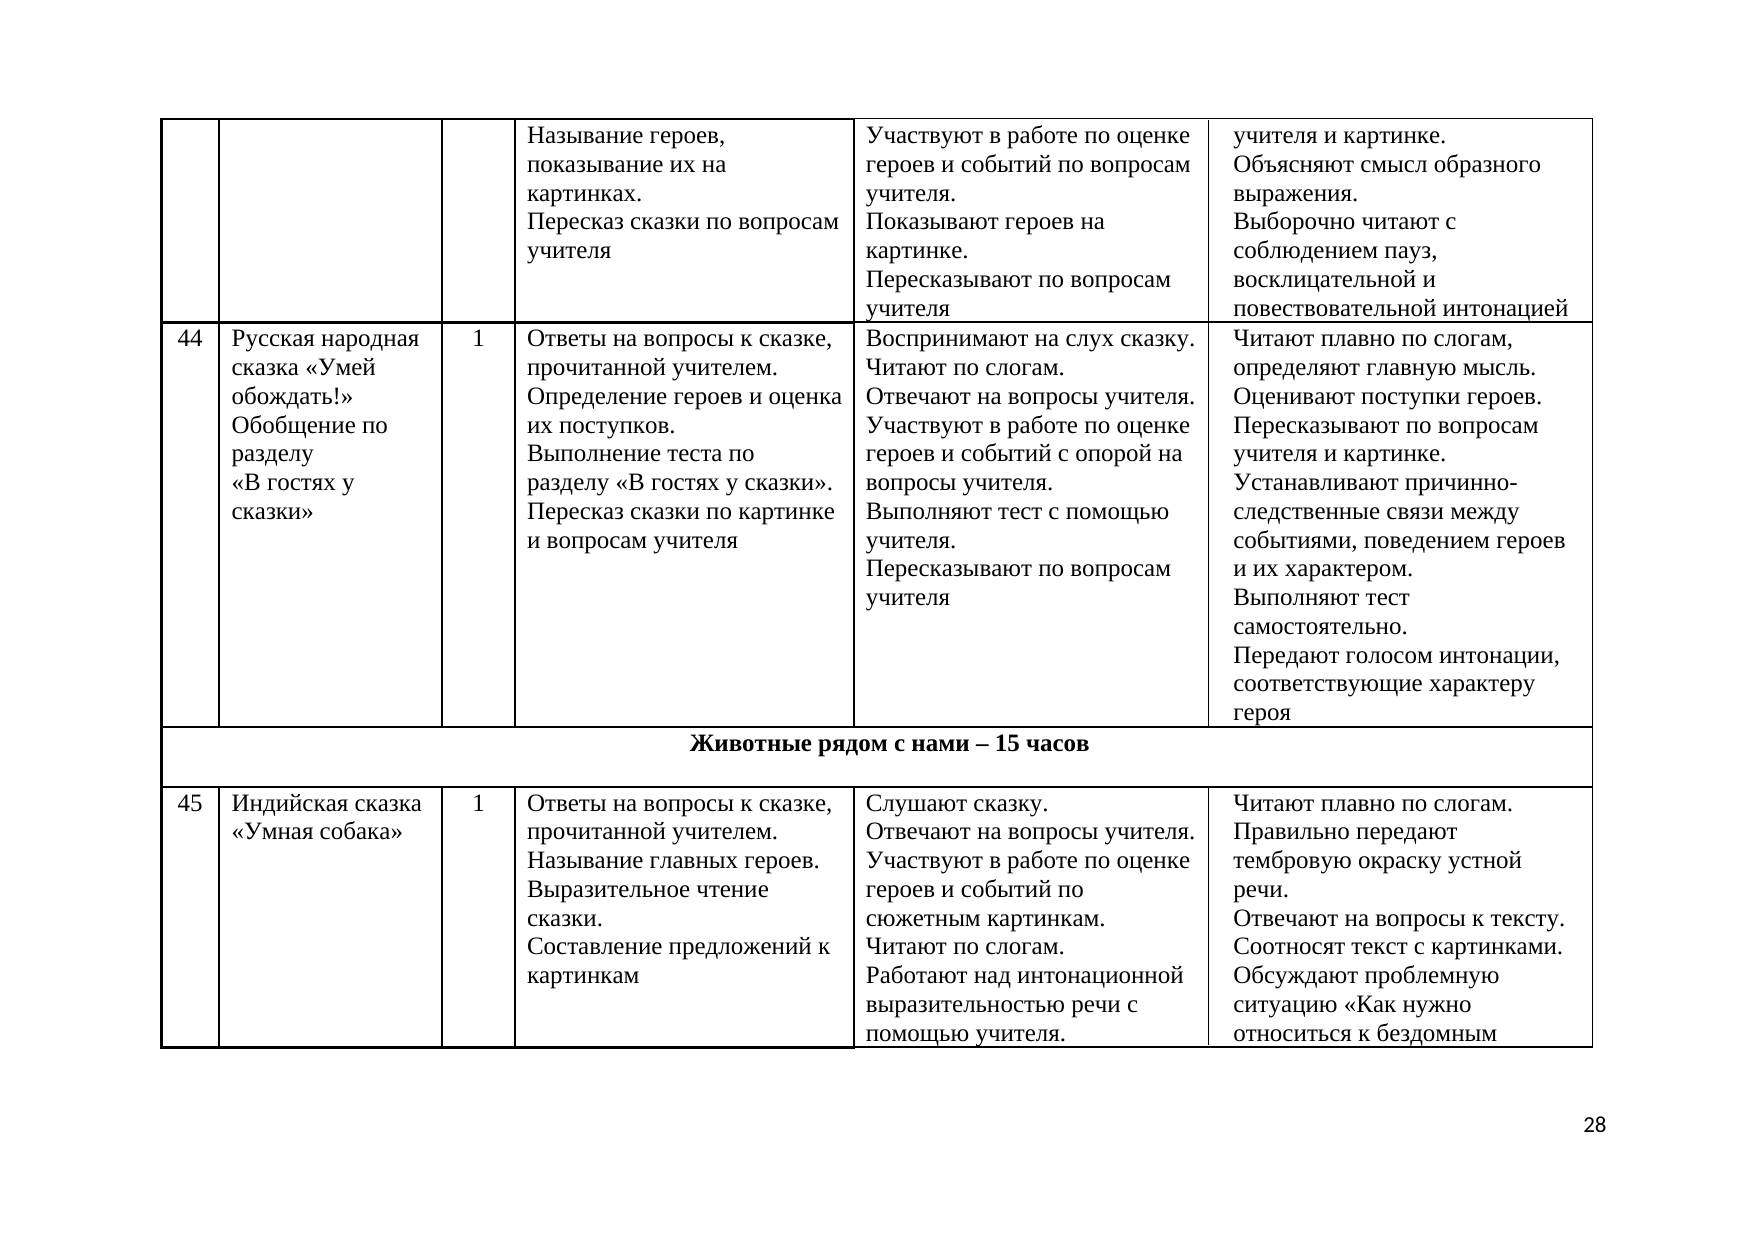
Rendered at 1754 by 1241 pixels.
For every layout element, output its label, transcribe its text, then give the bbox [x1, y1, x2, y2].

table_cell Ответы на вопросы к сказке, прочитанной учителем. Определение героев и оценка их поступков. Выполнение теста по разделу «В гостях у сказки». Пересказ сказки по картинке и вопросам учителя [516, 324, 853, 726]
table_cell Русская народная сказка «Умей обождать!» Обобщение по разделу «В гостях у сказки» [220, 324, 441, 726]
table_cell Воспринимают на слух сказку. Читают по слогам. Отвечают на вопросы учителя. Участвуют в работе по оценке героев и событий с опорой на вопросы учителя. Выполняют тест с помощью учителя. Пересказывают по вопросам учителя [855, 323, 1208, 726]
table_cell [220, 788, 441, 1046]
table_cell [516, 120, 853, 321]
table_cell Читают плавно по слогам, определяют главную мысль. Оценивают поступки героев. Пересказывают по вопросам учителя и картинке. Устанавливают причинно-следственные связи между событиями, поведением героев и их характером. Выполняют тест самостоятельно. Передают голосом интонации, соответствующие характеру героя [1209, 323, 1592, 726]
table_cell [855, 788, 1209, 1046]
table_cell 1 [443, 120, 514, 321]
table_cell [855, 119, 1209, 321]
table_cell Животные рядом с нами – 15 часов [163, 728, 1592, 786]
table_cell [1209, 788, 1592, 1046]
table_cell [516, 788, 853, 1046]
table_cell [1209, 119, 1592, 321]
table_cell 1 [443, 788, 514, 1046]
table_cell 43 [163, 120, 218, 321]
table_cell 1 [443, 324, 514, 726]
table_cell 44 [163, 324, 218, 726]
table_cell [220, 120, 441, 321]
table_cell 45 [163, 788, 218, 1046]
